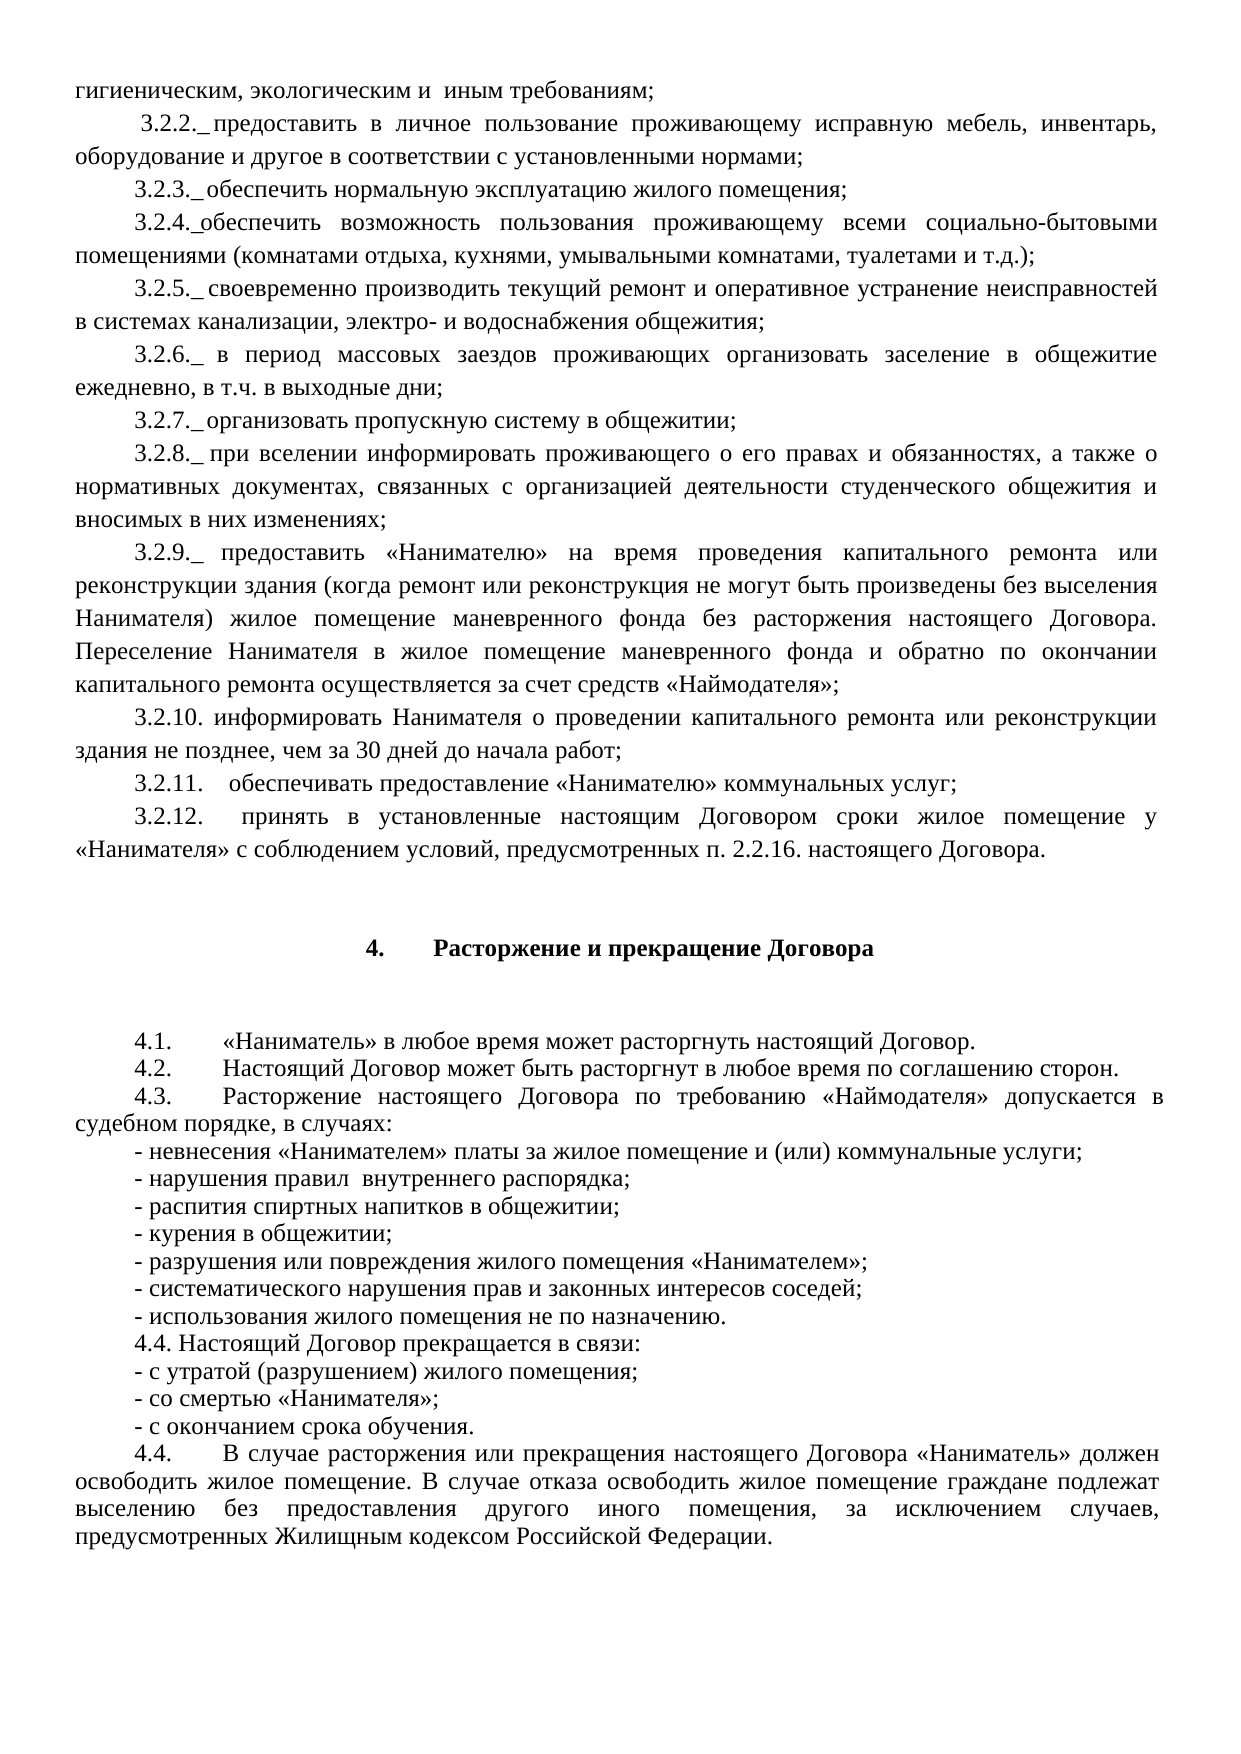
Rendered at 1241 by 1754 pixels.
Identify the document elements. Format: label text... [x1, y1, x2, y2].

text 3.2.3. обеспечить нормальную эксплуатацию жилого помещения; [75, 174, 1159, 203]
list - разрушения или повреждения жилого помещения «Нанимателем»; [134, 1247, 1165, 1274]
list 4.4. Настоящий Договор прекращается в связи: [134, 1329, 1165, 1357]
text 3.2.7. организовать пропускную систему в общежитии; [75, 405, 1159, 434]
list - с окончанием срока обучения. [134, 1412, 1165, 1439]
list - невнесения «Нанимателем» платы за жилое помещение и (или) коммунальные услуги; [134, 1137, 1165, 1164]
list - с утратой (разрушением) жилого помещения; [134, 1357, 1165, 1384]
text 4. Расторжение и прекращение Договора [81, 933, 1159, 962]
list - распития спиртных напитков в общежитии; [134, 1192, 1165, 1219]
list Расторжение настоящего Договора по требованию «Наймодателя» допускается в судебном порядке, в случаях: [75, 1082, 1165, 1137]
list - со смертью «Нанимателя»; [134, 1384, 1165, 1412]
text 3.2.12. принять в установленные настоящим Договором сроки жилое помещение у «Нанимателя» с соблюдением условий, предусмотренных п. 2.2.16. настоящего Договора. [75, 801, 1159, 863]
text 3.2.2. предоставить в личное пользование проживающему исправную мебель, инвентарь, оборудование и другое в соответствии с установленными нормами; [75, 108, 1159, 170]
text 3.2.11. обеспечивать предоставление «Нанимателю» коммунальных услуг; [75, 768, 1159, 797]
list Настоящий Договор может быть расторгнут в любое время по соглашению сторон. [75, 1054, 1165, 1082]
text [75, 75, 1159, 104]
text 3.2.8. при вселении информировать проживающего о его правах и обязанностях, а также о нормативных документах, связанных с организацией деятельности студенческого общежития и вносимых в них изменениях; [75, 438, 1159, 533]
list - систематического нарушения прав и законных интересов соседей; [134, 1274, 1165, 1302]
text 3.2.10. информировать Нанимателя о проведении капитального ремонта или реконструкции здания не позднее, чем за 30 дней до начала работ; [75, 702, 1159, 764]
list - нарушения правил внутреннего распорядка; [134, 1164, 1165, 1192]
text 3.2.4. обеспечить возможность пользования проживающему всеми социально-бытовыми помещениями (комнатами отдыха, кухнями, умывальными комнатами, туалетами и т.д.); [75, 207, 1159, 269]
text 3.2.5. своевременно производить текущий ремонт и оперативное устранение неисправностей в системах канализации, электро- и водоснабжения общежития; [75, 273, 1159, 335]
list В случае расторжения или прекращения настоящего Договора «Наниматель» должен освободить жилое помещение. В случае отказа освободить жилое помещение граждане подлежат выселению без предоставления другого иного помещения, за исключением случаев, предусмотренных Жилищным кодексом Российской Федерации. [75, 1439, 1161, 1549]
list - курения в общежитии; [134, 1219, 1165, 1247]
text 3.2.9. предоставить «Нанимателю» на время проведения капитального ремонта или реконструкции здания (когда ремонт или реконструкция не могут быть произведены без выселения Нанимателя) жилое помещение маневренного фонда без расторжения настоящего Договора. Переселение Нанимателя в жилое помещение маневренного фонда и обратно по окончании капитального ремонта осуществляется за счет средств «Наймодателя»; [75, 537, 1159, 698]
text 3.2.6. в период массовых заездов проживающих организовать заселение в общежитие ежедневно, в т.ч. в выходные дни; [75, 339, 1159, 401]
list «Наниматель» в любое время может расторгнуть настоящий Договор. [75, 1027, 1165, 1054]
list - использования жилого помещения не по назначению. [134, 1302, 1165, 1329]
